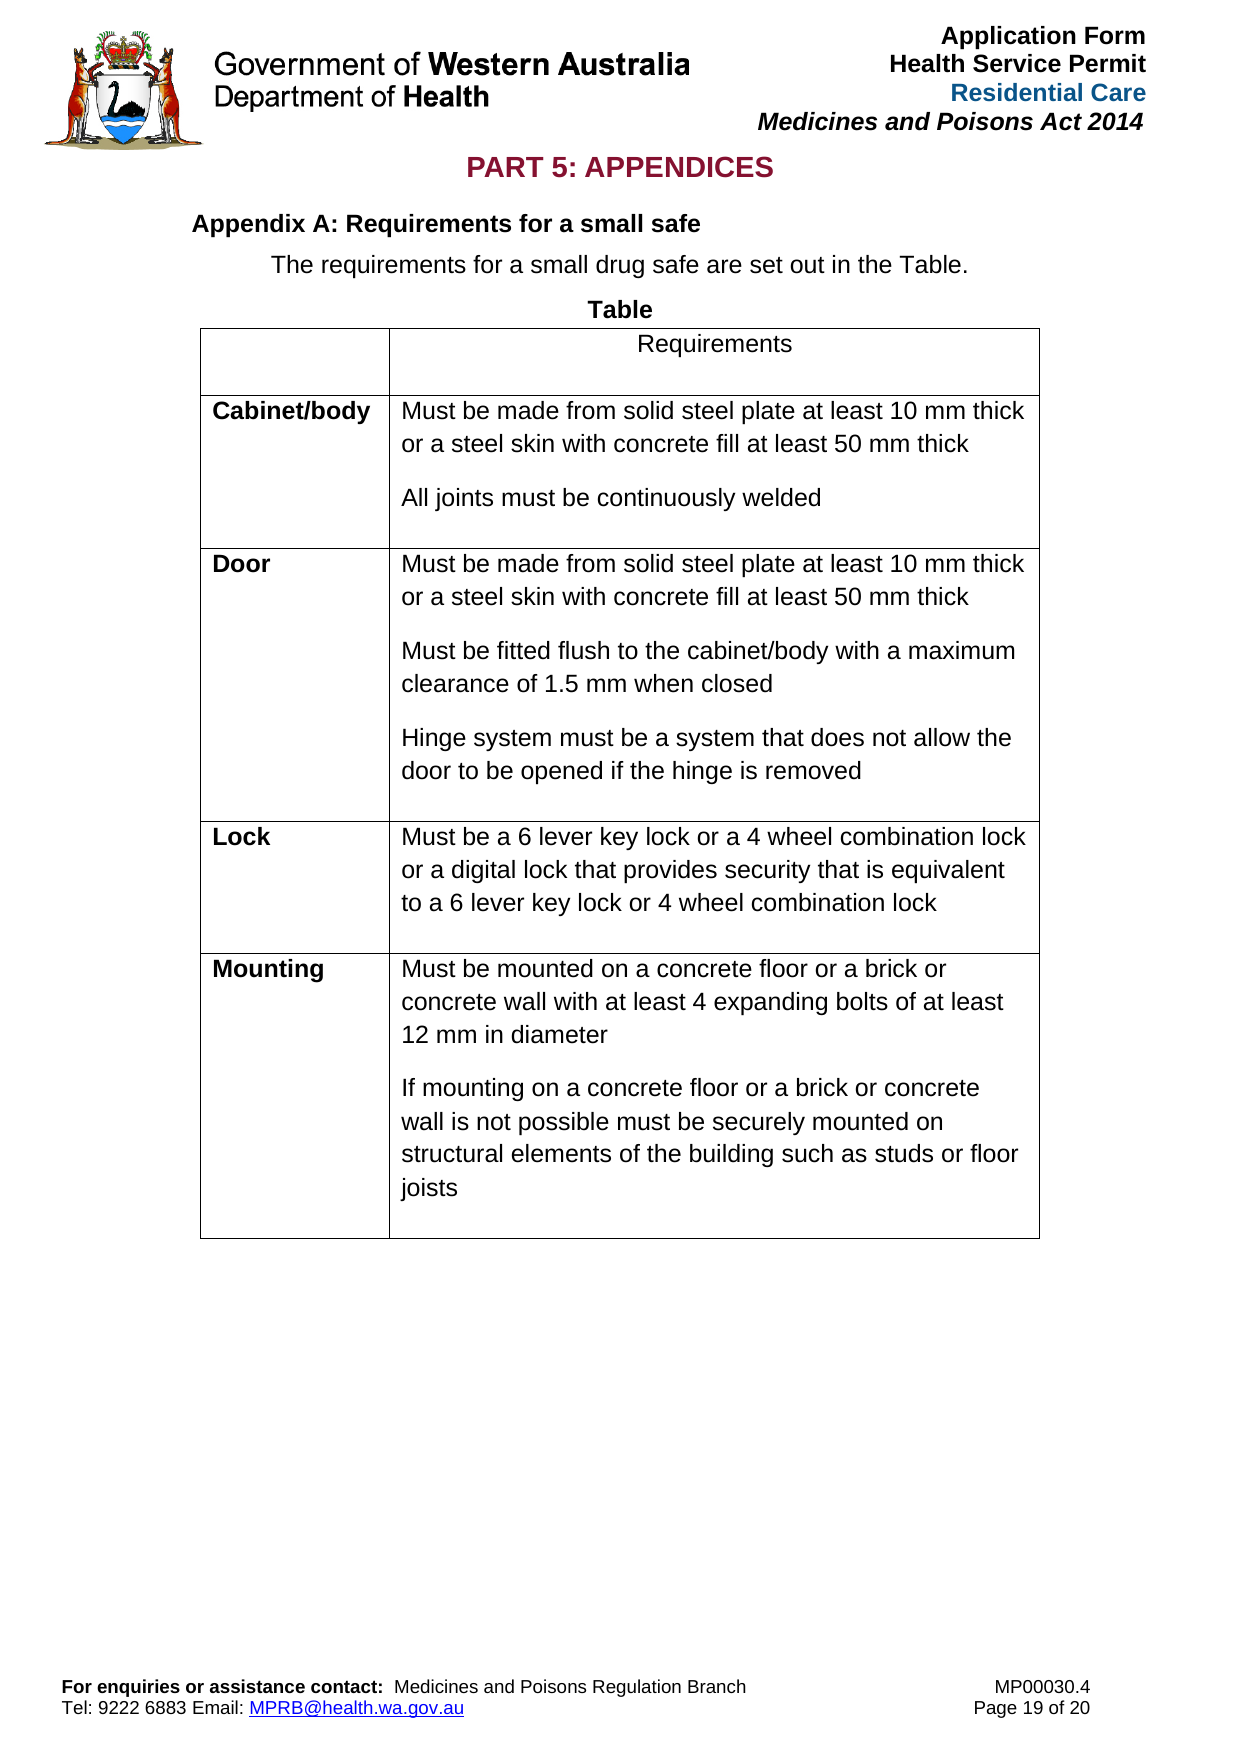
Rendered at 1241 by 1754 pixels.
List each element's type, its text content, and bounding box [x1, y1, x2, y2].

picture [43, 31, 689, 150]
table_header Requirements [390, 329, 1039, 395]
text Table [150, 295, 1090, 324]
table_cell Cabinet/body [201, 396, 389, 548]
text The requirements for a small drug safe are set out in the Table. [150, 250, 1090, 278]
table_cell Lock [201, 822, 389, 952]
table_header [201, 329, 389, 395]
table_cell Must be made from solid steel plate at least 10 mm thick or a steel skin with concrete fill at least 50 mm thick All joints must be continuously welded [390, 396, 1039, 548]
table_cell Must be mounted on a concrete floor or a brick or concrete wall with at least 4 expanding bolts of at least 12 mm in diameter If mounting on a concrete floor or a brick or concrete wall is not possible must be securely mounted on structural elements of the building such as studs or floor joists [390, 954, 1039, 1237]
subtitle PART 5: APPENDICES [150, 150, 1090, 183]
subtitle Appendix A: Requirements for a small safe [191, 208, 1090, 237]
table_cell Mounting [201, 954, 389, 1237]
table_cell Must be a 6 lever key lock or a 4 wheel combination lock or a digital lock that provides security that is equivalent to a 6 lever key lock or 4 wheel combination lock [390, 822, 1039, 952]
table_cell Door [201, 549, 389, 821]
table_cell Must be made from solid steel plate at least 10 mm thick or a steel skin with concrete fill at least 50 mm thick Must be fitted flush to the cabinet/body with a maximum clearance of 1.5 mm when closed Hinge system must be a system that does not allow the door to be opened if the hinge is removed [390, 549, 1039, 821]
